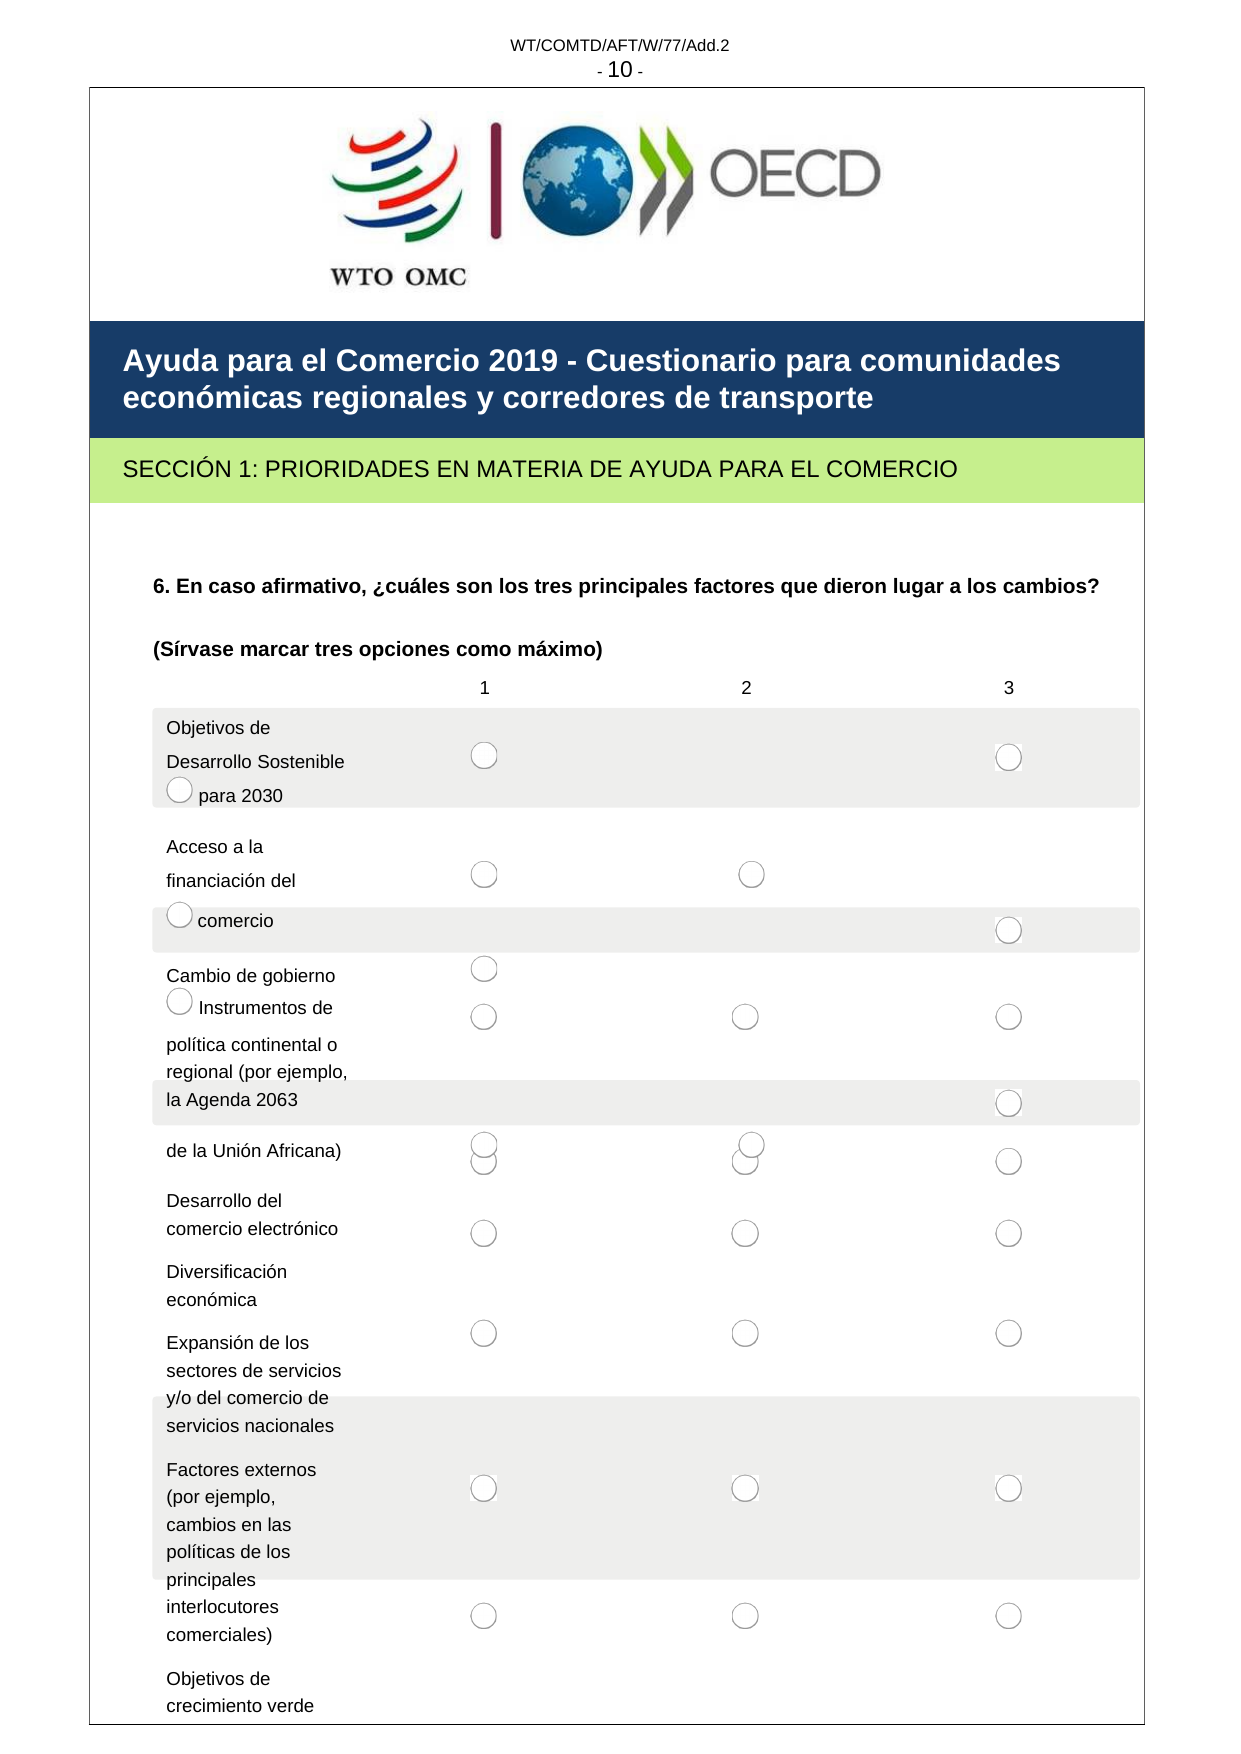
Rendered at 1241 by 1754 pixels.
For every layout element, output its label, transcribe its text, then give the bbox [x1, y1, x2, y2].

picture [738, 1131, 765, 1158]
picture [738, 861, 765, 888]
picture [166, 776, 193, 803]
picture [166, 987, 193, 1015]
table_cell SECCIÓN 1: PRIORIDADES EN MATERIA DE AYUDA PARA EL COMERCIO [90, 438, 1144, 503]
picture [470, 1131, 498, 1158]
table_cell Ayuda para el Comercio 2019 - Cuestionario para comunidades económicas regionales y corredores de transporte [90, 321, 1144, 438]
picture [470, 861, 498, 888]
picture [470, 742, 498, 769]
picture [470, 955, 498, 982]
table_cell 6. En caso afirmativo, ¿cuáles son los tres principales factores que dieron lugar a los cambios? (Sírvase marcar tres opciones como máximo) 1 2 3 Objetivos de Desarrollo Sostenible para 2030 Acceso a la financiación del comercio Cambio de gobierno Instrumentos de política continental o regional (por ejemplo, la Agenda 2063 de la Unión Africana) Desarrollo del comercio electrónico Diversificación económica Expansión de los sectores de servicios y/o del comercio de servicios nacionales Factores externos (por ejemplo, cambios en las políticas de los principales interlocutores comerciales) Objetivos de crecimiento verde [90, 503, 1144, 1724]
picture [166, 901, 193, 928]
table_header [90, 88, 1144, 321]
picture [321, 111, 885, 293]
